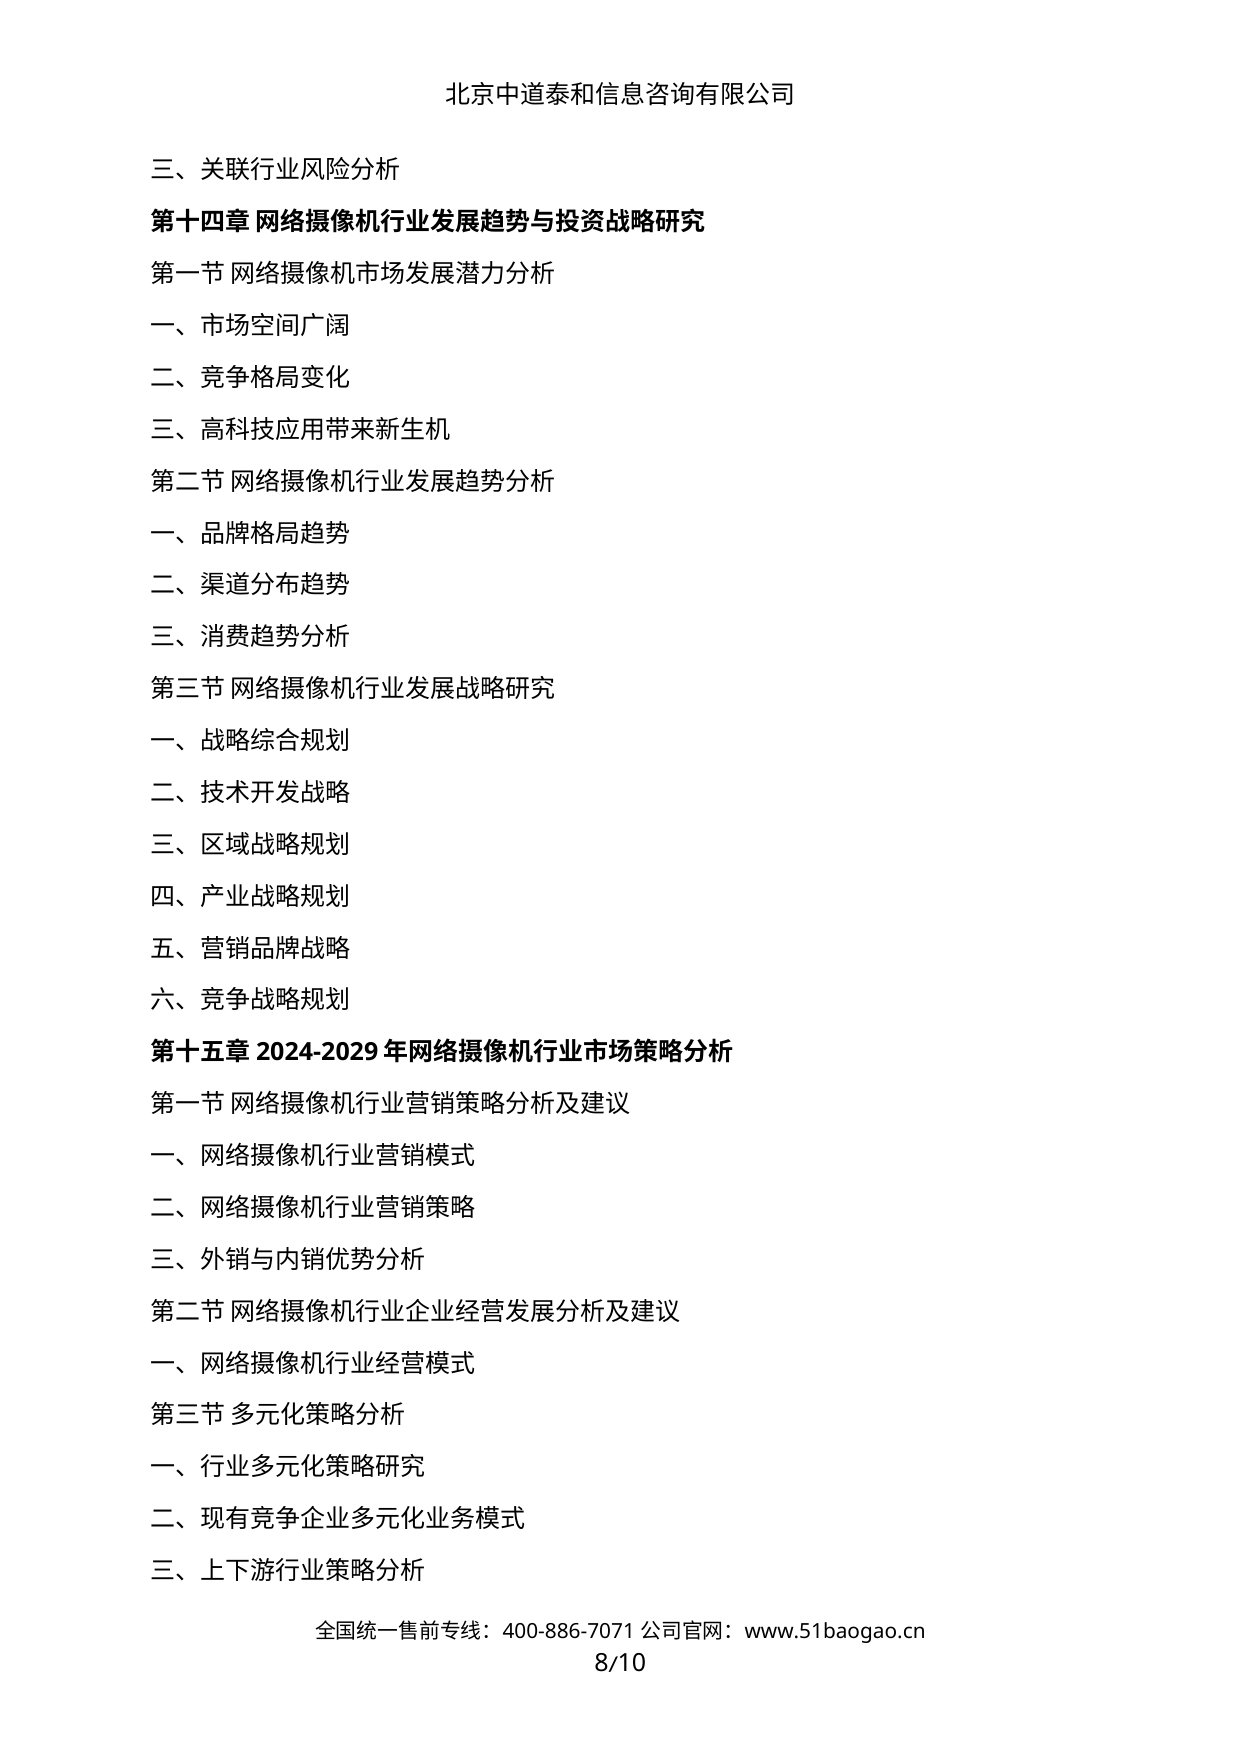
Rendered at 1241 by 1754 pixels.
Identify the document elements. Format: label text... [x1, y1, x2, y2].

text 三、区域战略规划 [150, 824, 1090, 861]
text 第一节 网络摄像机行业营销策略分析及建议 [150, 1084, 1090, 1120]
text 一、战略综合规划 [150, 721, 1090, 757]
text 一、行业多元化策略研究 [150, 1447, 1090, 1483]
text 第一节 网络摄像机市场发展潜力分析 [150, 254, 1090, 290]
text 二、渠道分布趋势 [150, 565, 1090, 601]
text 六、竞争战略规划 [150, 980, 1090, 1016]
text 三、消费趋势分析 [150, 617, 1090, 653]
text 第二节 网络摄像机行业企业经营发展分析及建议 [150, 1291, 1090, 1327]
text 第十四章 网络摄像机行业发展趋势与投资战略研究 [150, 202, 1090, 238]
text 三、高科技应用带来新生机 [150, 409, 1090, 446]
text 一、品牌格局趋势 [150, 513, 1090, 549]
text 三、上下游行业策略分析 [150, 1551, 1090, 1587]
text 一、网络摄像机行业营销模式 [150, 1136, 1090, 1172]
text 二、网络摄像机行业营销策略 [150, 1187, 1090, 1224]
text 一、市场空间广阔 [150, 306, 1090, 342]
text 一、网络摄像机行业经营模式 [150, 1343, 1090, 1379]
text 二、现有竞争企业多元化业务模式 [150, 1499, 1090, 1535]
text 第十五章 2024-2029年网络摄像机行业市场策略分析 [150, 1032, 1090, 1068]
text 二、技术开发战略 [150, 772, 1090, 809]
text 第三节 多元化策略分析 [150, 1395, 1090, 1431]
text 二、竞争格局变化 [150, 357, 1090, 394]
text 三、关联行业风险分析 [150, 150, 1090, 186]
text 五、营销品牌战略 [150, 928, 1090, 964]
text 第三节 网络摄像机行业发展战略研究 [150, 669, 1090, 705]
text 三、外销与内销优势分析 [150, 1239, 1090, 1276]
text 第二节 网络摄像机行业发展趋势分析 [150, 461, 1090, 497]
text 四、产业战略规划 [150, 876, 1090, 912]
